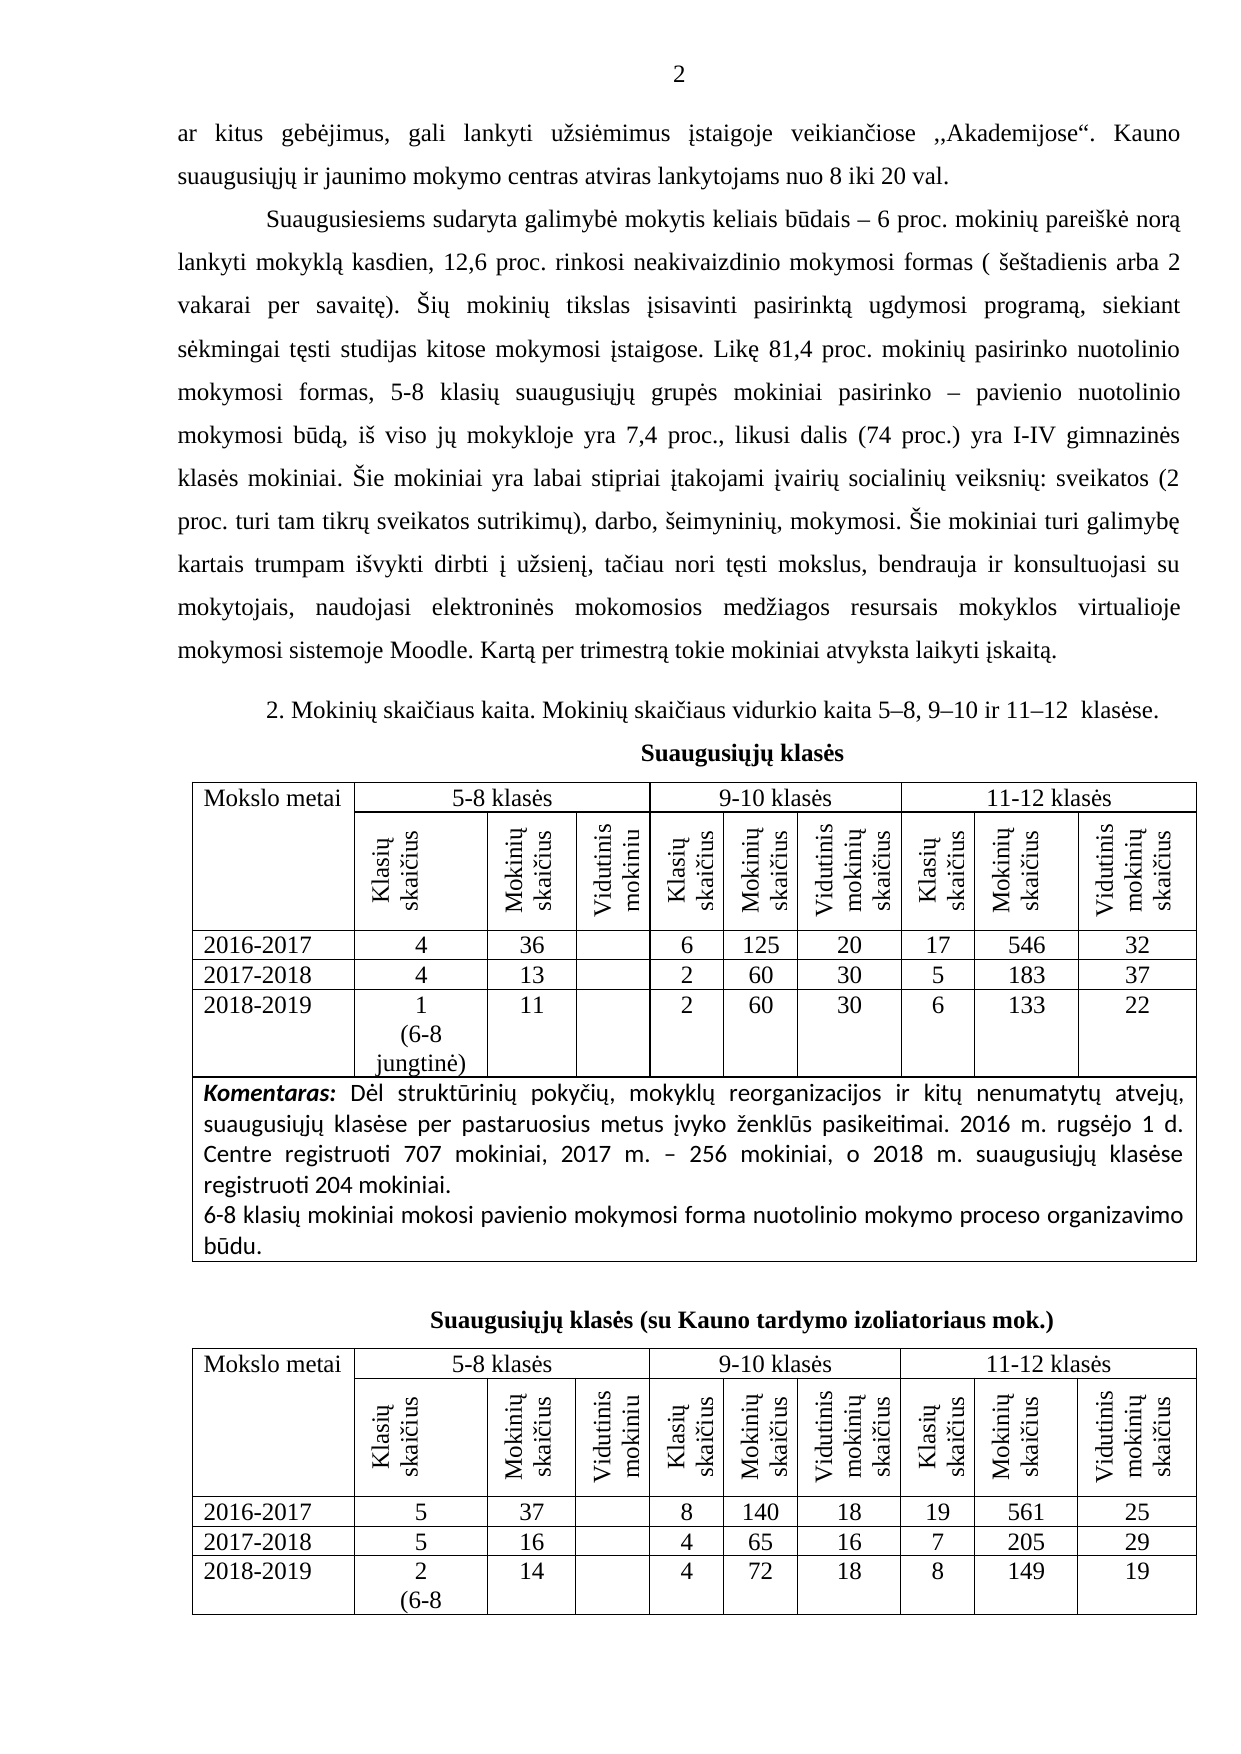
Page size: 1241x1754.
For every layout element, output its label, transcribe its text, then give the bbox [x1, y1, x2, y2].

table_header 11-12 klasės [902, 783, 1196, 811]
table_cell Vidutinis mokinių skaičius [576, 1379, 649, 1496]
table_cell Vidutinis mokinių skaičius [798, 813, 901, 929]
table_cell 4 [650, 1527, 723, 1555]
table_cell 32 [1079, 931, 1196, 959]
table_cell Mokinių skaičius [975, 1379, 1077, 1496]
table_cell 60 [724, 960, 797, 989]
table_cell 2018-2019 [193, 1556, 354, 1614]
table_cell 4 [650, 1556, 723, 1614]
table_cell 2017-2018 [193, 960, 354, 989]
table_cell 6 [651, 931, 723, 959]
text Suaugusiųjų klasės [303, 738, 1181, 767]
table_header 11-12 klasės [901, 1349, 1196, 1378]
table_cell Klasių skaičius [651, 813, 723, 929]
table_cell 20 [798, 931, 901, 959]
table_cell 2 (6-8 jungtinė) [355, 1556, 487, 1614]
table_header 9-10 klasės [651, 783, 901, 811]
text Suaugusiųjų klasės (su Kauno tardymo izoliatoriaus mok.) [303, 1305, 1181, 1333]
table_cell 205 [975, 1527, 1077, 1555]
table_cell 8 [901, 1556, 974, 1614]
table_cell Klasių skaičius [355, 1379, 487, 1496]
table_cell Mokinių skaičius [488, 1379, 575, 1496]
table_cell Klasių skaičius [355, 813, 487, 929]
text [177, 118, 1181, 190]
table_cell [576, 1527, 649, 1555]
table_cell 16 [488, 1527, 575, 1555]
table_cell Klasių skaičius [902, 813, 974, 929]
table_cell 183 [975, 960, 1078, 989]
table_cell Mokinių skaičius [724, 1379, 797, 1496]
text Suaugusiesiems sudaryta galimybė mokytis keliais būdais – 6 proc. mokinių pareiškė norą lankyti mokyklą kasdien, 12,6 proc. rinkosi neakivaizdinio mokymosi formas ( šeštadienis arba 2 vakarai per savaitę). Šių mokinių tikslas įsisavinti pasirinktą ugdymosi programą, siekiant sėkmingai tęsti studijas kitose mokymosi įstaigose. Likę 81,4 proc. mokinių pasirinko nuotolinio mokymosi formas, 5-8 klasių suaugusiųjų grupės mokiniai pasirinko – pavienio nuotolinio mokymosi būdą, iš viso jų mokykloje yra 7,4 proc., likusi dalis (74 proc.) yra I-IV gimnazinės klasės mokiniai. Šie mokiniai yra labai stipriai įtakojami įvairių socialinių veiksnių: sveikatos (2 proc. turi tam tikrų sveikatos sutrikimų), darbo, šeimyninių, mokymosi. Šie mokiniai turi galimybę kartais trumpam išvykti dirbti į užsienį, tačiau nori tęsti mokslus, bendrauja ir konsultuojasi su mokytojais, naudojasi elektroninės mokomosios medžiagos resursais mokyklos virtualioje mokymosi sistemoje Moodle. Kartą per trimestrą tokie mokiniai atvyksta laikyti įskaitą. [177, 204, 1181, 664]
table_cell 18 [798, 1497, 900, 1526]
table_cell 17 [902, 931, 974, 959]
table_cell 72 [724, 1556, 797, 1614]
table_cell 25 [1078, 1497, 1196, 1526]
table_cell 2016-2017 [193, 931, 354, 959]
table_cell Vidutinis mokinių skaičius [1078, 1379, 1196, 1496]
table_cell 36 [488, 931, 576, 959]
table_cell 22 [1079, 990, 1196, 1076]
table_cell 149 [975, 1556, 1077, 1614]
list Mokinių skaičiaus kaita. Mokinių skaičiaus vidurkio kaita 5–8, 9–10 ir 11–12 klasėse. [266, 695, 1181, 724]
table_cell 125 [724, 931, 797, 959]
table_cell 2017-2018 [193, 1527, 354, 1555]
table_cell Vidutinis mokinių skaičius [577, 813, 649, 929]
table_cell 8 [650, 1497, 723, 1526]
table_cell 2018-2019 [193, 990, 354, 1076]
table_cell Vidutinis mokinių skaičius [798, 1379, 900, 1496]
table_cell 2 [651, 990, 723, 1076]
table_cell Mokinių skaičius [975, 813, 1078, 929]
table_cell [576, 1556, 649, 1614]
table_cell 13 [488, 960, 576, 989]
table_cell 2 [651, 960, 723, 989]
table_cell 37 [1079, 960, 1196, 989]
table_header Mokslo metai [193, 1349, 354, 1496]
table_cell Klasių skaičius [650, 1379, 723, 1496]
table_cell 1 (6-8 jungtinė) [355, 990, 487, 1076]
table_cell 5 [355, 1527, 487, 1555]
table_cell 2016-2017 [193, 1497, 354, 1526]
table_cell 37 [488, 1497, 575, 1526]
table_cell Klasių skaičius [901, 1379, 974, 1496]
table_cell 14 [488, 1556, 575, 1614]
table_header Mokslo metai [193, 783, 354, 929]
table_cell Mokinių skaičius [488, 813, 576, 929]
table_cell 561 [975, 1497, 1077, 1526]
table_cell 7 [901, 1527, 974, 1555]
table_cell 6 [902, 990, 974, 1076]
table_cell Vidutinis mokinių skaičius [1079, 813, 1196, 929]
table_cell 5 [355, 1497, 487, 1526]
table_cell 19 [1078, 1556, 1196, 1614]
table_cell Mokinių skaičius [724, 813, 797, 929]
table_cell [577, 931, 649, 959]
table_cell 11 [488, 990, 576, 1076]
table_cell 19 [901, 1497, 974, 1526]
table_cell 29 [1078, 1527, 1196, 1555]
table_cell 5 [902, 960, 974, 989]
table_cell [577, 990, 649, 1076]
table_cell [577, 960, 649, 989]
table_cell 18 [798, 1556, 900, 1614]
table_cell 30 [798, 990, 901, 1076]
table_header 9-10 klasės [650, 1349, 900, 1378]
table_cell 60 [724, 990, 797, 1076]
table_header 5-8 klasės [355, 783, 649, 811]
table_cell 65 [724, 1527, 797, 1555]
table_cell 133 [975, 990, 1078, 1076]
table_cell 4 [355, 931, 487, 959]
table_cell 4 [355, 960, 487, 989]
table_cell 140 [724, 1497, 797, 1526]
table_cell Komentaras: Dėl struktūrinių pokyčių, mokyklų reorganizacijos ir kitų nenumatytų atvejų, suaugusiųjų klasėse per pastaruosius metus įvyko ženklūs pasikeitimai. 2016 m. rugsėjo 1 d. Centre registruoti 707 mokiniai, 2017 m. – 256 mokiniai, o 2018 m. suaugusiųjų klasėse registruoti 204 mokiniai. 6-8 klasių mokiniai mokosi pavienio mokymosi forma nuotolinio mokymo proceso organizavimo būdu. [193, 1078, 1196, 1261]
table_cell 16 [798, 1527, 900, 1555]
table_cell 30 [798, 960, 901, 989]
table_cell 546 [975, 931, 1078, 959]
table_header 5-8 klasės [355, 1349, 649, 1378]
table_cell [576, 1497, 649, 1526]
